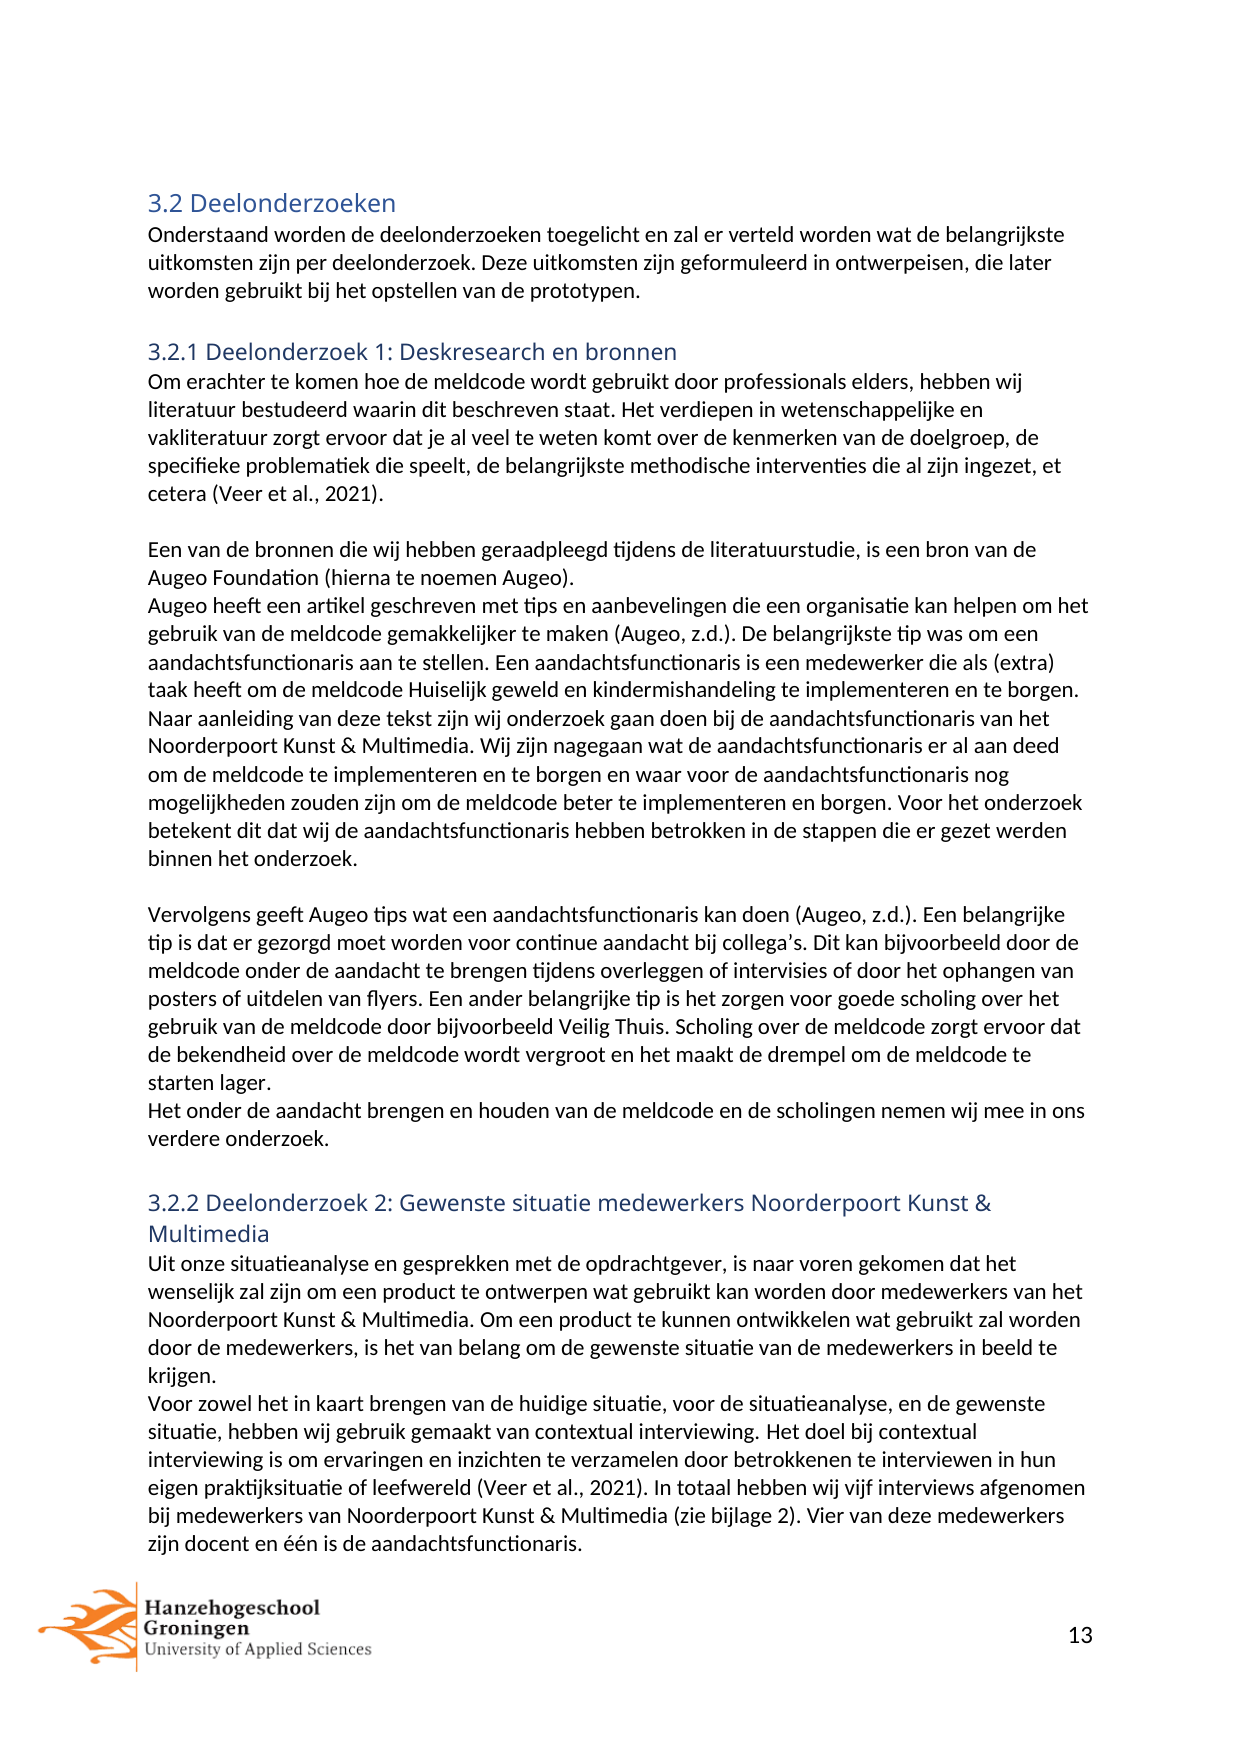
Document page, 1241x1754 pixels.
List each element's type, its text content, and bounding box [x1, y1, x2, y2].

subtitle 3.2 Deelonderzoeken [148, 186, 1093, 220]
text Onderstaand worden de deelonderzoeken toegelicht en zal er verteld worden wat de belangrijkste uitkomsten zijn per deelonderzoek. Deze uitkomsten zijn geformuleerd in ontwerpeisen, die later worden gebruikt bij het opstellen van de prototypen. [148, 220, 1093, 304]
text Uit onze situatieanalyse en gesprekken met de opdrachtgever, is naar voren gekomen dat het wenselijk zal zijn om een product te ontwerpen wat gebruikt kan worden door medewerkers van het Noorderpoort Kunst & Multimedia. Om een product te kunnen ontwikkelen wat gebruikt zal worden door de medewerkers, is het van belang om de gewenste situatie van de medewerkers in beeld te krijgen. [148, 1249, 1093, 1389]
text Naar aanleiding van deze tekst zijn wij onderzoek gaan doen bij de aandachtsfunctionaris van het Noorderpoort Kunst & Multimedia. Wij zijn nagegaan wat de aandachtsfunctionaris er al aan deed om de meldcode te implementeren en te borgen en waar voor de aandachtsfunctionaris nog mogelijkheden zouden zijn om de meldcode beter te implementeren en borgen. Voor het onderzoek betekent dit dat wij de aandachtsfunctionaris hebben betrokken in de stappen die er gezet werden binnen het onderzoek. [148, 704, 1093, 872]
text Augeo heeft een artikel geschreven met tips en aanbevelingen die een organisatie kan helpen om het gebruik van de meldcode gemakkelijker te maken (Augeo, z.d.). De belangrijkste tip was om een aandachtsfunctionaris aan te stellen. Een aandachtsfunctionaris is een medewerker die als (extra) taak heeft om de meldcode Huiselijk geweld en kindermishandeling te implementeren en te borgen. [148, 592, 1093, 704]
subtitle 3.2.2 Deelonderzoek 2: Gewenste situatie medewerkers Noorderpoort Kunst & Multimedia [148, 1187, 1093, 1249]
picture [7, 1567, 463, 1681]
text Een van de bronnen die wij hebben geraadpleegd tijdens de literatuurstudie, is een bron van de Augeo Foundation (hierna te noemen Augeo). [148, 536, 1093, 592]
text Het onder de aandacht brengen en houden van de meldcode en de scholingen nemen wij mee in ons verdere onderzoek. [148, 1096, 1093, 1152]
subtitle 3.2.1 Deelonderzoek 1: Deskresearch en bronnen [148, 336, 1093, 367]
text Om erachter te komen hoe de meldcode wordt gebruikt door professionals elders, hebben wij literatuur bestudeerd waarin dit beschreven staat. Het verdiepen in wetenschappelijke en vakliteratuur zorgt ervoor dat je al veel te weten komt over de kenmerken van de doelgroep, de specifieke problematiek die speelt, de belangrijkste methodische interventies die al zijn ingezet, et cetera (Veer et al., 2021). [148, 367, 1093, 507]
text Voor zowel het in kaart brengen van de huidige situatie, voor de situatieanalyse, en de gewenste situatie, hebben wij gebruik gemaakt van contextual interviewing. Het doel bij contextual interviewing is om ervaringen en inzichten te verzamelen door betrokkenen te interviewen in hun eigen praktijksituatie of leefwereld (Veer et al., 2021). In totaal hebben wij vijf interviews afgenomen bij medewerkers van Noorderpoort Kunst & Multimedia (zie bijlage 2). Vier van deze medewerkers zijn docent en één is de aandachtsfunctionaris. [148, 1389, 1093, 1557]
text Vervolgens geeft Augeo tips wat een aandachtsfunctionaris kan doen (Augeo, z.d.). Een belangrijke tip is dat er gezorgd moet worden voor continue aandacht bij collega’s. Dit kan bijvoorbeeld door de meldcode onder de aandacht te brengen tijdens overleggen of intervisies of door het ophangen van posters of uitdelen van flyers. Een ander belangrijke tip is het zorgen voor goede scholing over het gebruik van de meldcode door bijvoorbeeld Veilig Thuis. Scholing over de meldcode zorgt ervoor dat de bekendheid over de meldcode wordt vergroot en het maakt de drempel om de meldcode te starten lager. [148, 900, 1093, 1096]
